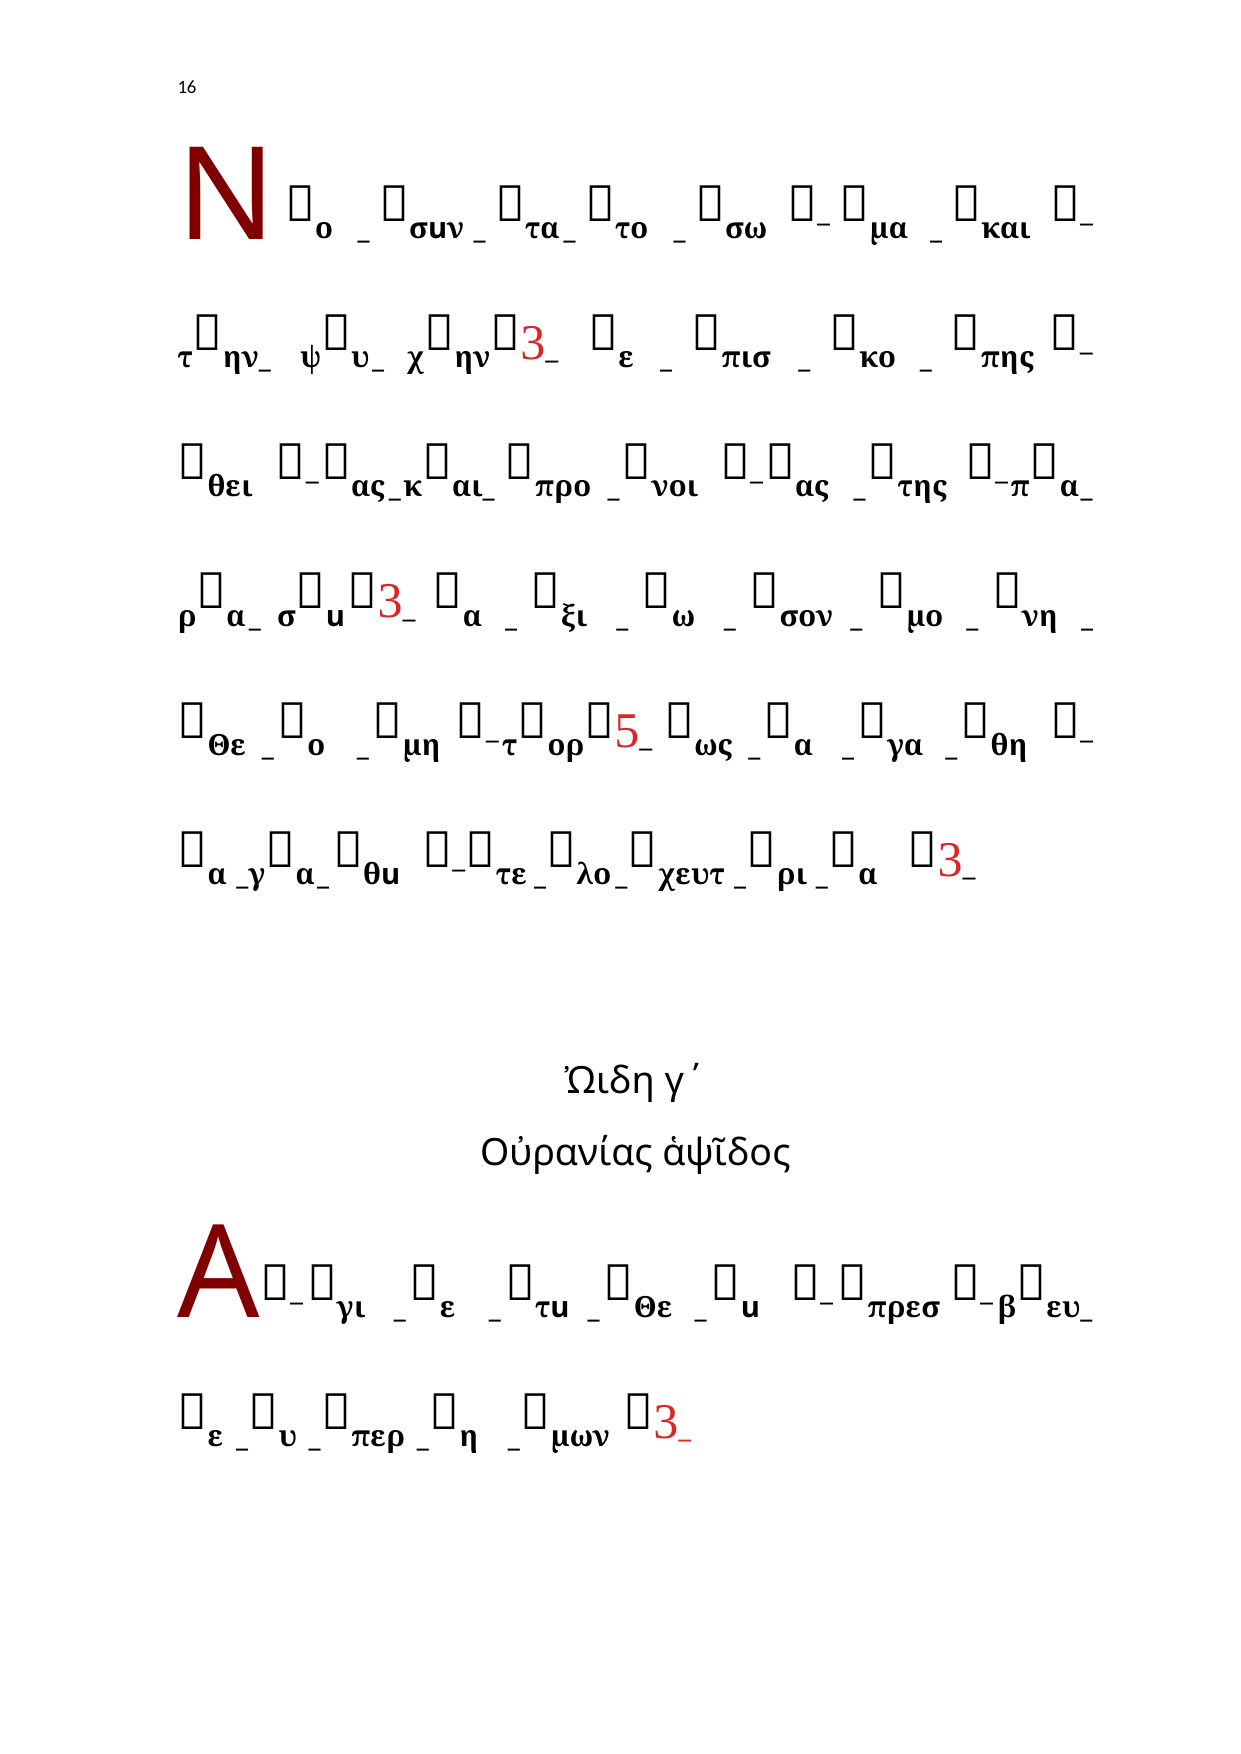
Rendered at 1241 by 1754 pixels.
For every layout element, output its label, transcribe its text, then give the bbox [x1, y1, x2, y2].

text Α_ γι_ ε_ τu_ Θε_ u_ πρεσ_ βευ_ ε_ υ_ περ_ η_ μων_ [177, 1197, 1093, 1455]
text Οὐρανίας ἁψῖδος [177, 1125, 1093, 1176]
text ᾨδη γ΄ [177, 1053, 1093, 1104]
text Ν ο_ σuν_ τα_ το_ σω_ μα_ και_ την_ ψυ_ χην_ ε_ πισ_ κο_ πης_ θει_ ας_ και_ προ_ νοι_ ας_ της_ πα_ ρα_ σu_ α_ ξι_ ω_ σον_ μο_ νη_ Θε_ ο_ μη_ τορ_ ως_ α_ γα_ θη_ α_ γα_ θu_ τε_ λο_ χευτ_ ρι_ α_ [177, 118, 1093, 893]
